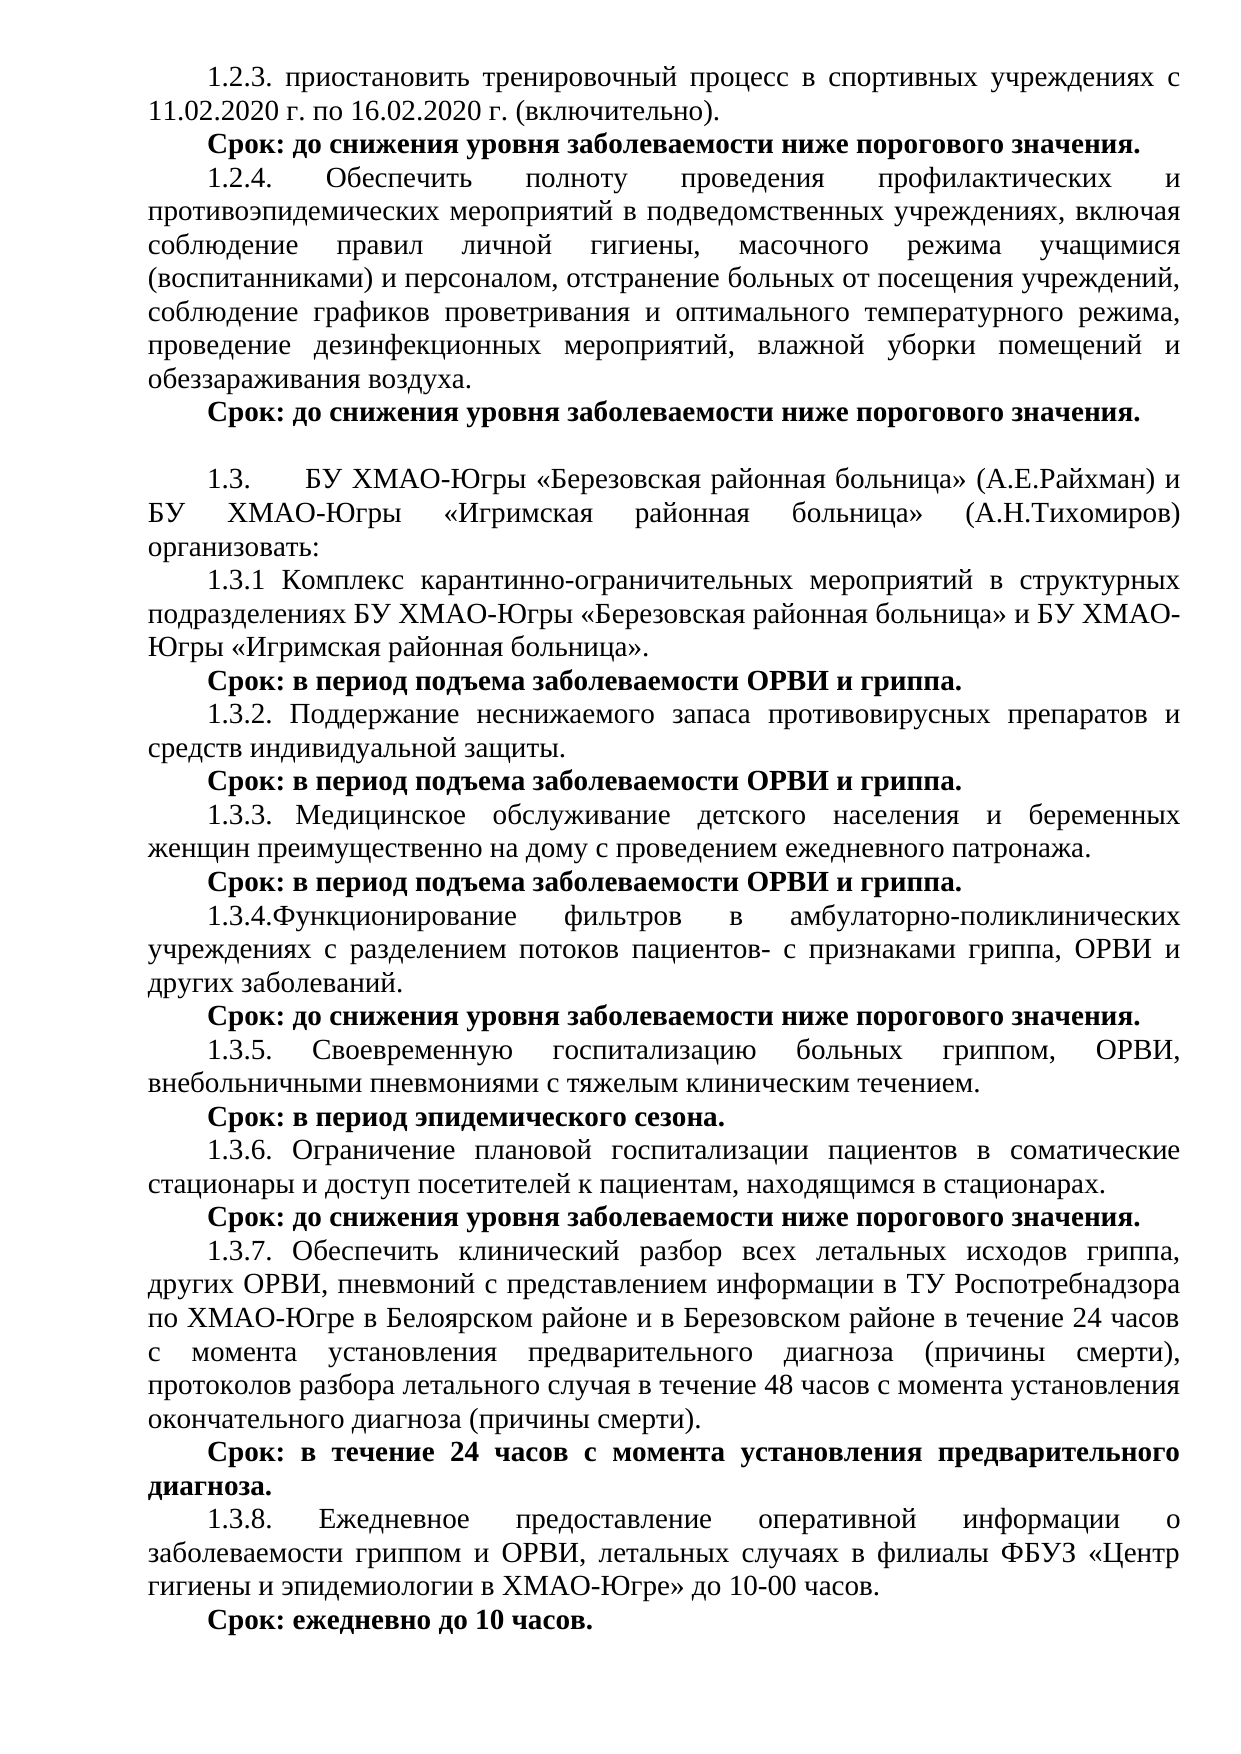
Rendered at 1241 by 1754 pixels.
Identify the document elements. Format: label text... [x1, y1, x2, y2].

text Срок: в период подъема заболеваемости ОРВИ и гриппа. [148, 763, 1181, 797]
text 1.3.1 Комплекс карантинно-ограничительных мероприятий в структурных подразделениях БУ ХМАО-Югры «Березовская районная больница» и БУ ХМАО-Югры «Игримская районная больница». [148, 562, 1181, 663]
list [148, 126, 1181, 160]
text Срок: в период подъема заболеваемости ОРВИ и гриппа. [148, 864, 1181, 898]
text 1.3.7. Обеспечить клинический разбор всех летальных исходов гриппа, других ОРВИ, пневмоний с представлением информации в ТУ Роспотребнадзора по ХМАО-Югре в Белоярском районе и в Березовском районе в течение 24 часов с момента установления предварительного диагноза (причины смерти), протоколов разбора летального случая в течение 48 часов с момента установления окончательного диагноза (причины смерти). [148, 1233, 1181, 1434]
text Срок: ежедневно до 10 часов. [148, 1602, 1181, 1636]
list БУ ХМАО-Югры «Березовская районная больница» (А.Е.Райхман) и БУ ХМАО-Югры «Игримская районная больница» (А.Н.Тихомиров) организовать: [148, 462, 1181, 562]
list 1.2.4. Обеспечить полноту проведения профилактических и противоэпидемических мероприятий в подведомственных учреждениях, включая соблюдение правил личной гигиены, масочного режима учащимися (воспитанниками) и персоналом, отстранение больных от посещения учреждений, соблюдение графиков проветривания и оптимального температурного режима, проведение дезинфекционных мероприятий, влажной уборки помещений и обеззараживания воздуха. [148, 160, 1181, 394]
text 1.3.3. Медицинское обслуживание детского населения и беременных женщин преимущественно на дому с проведением ежедневного патронажа. [148, 797, 1181, 864]
text Срок: в течение 24 часов с момента установления предварительного диагноза. [148, 1434, 1181, 1501]
list Срок: до снижения уровня заболеваемости ниже порогового значения. [148, 394, 1181, 428]
list 1.2.3. приостановить тренировочный процесс в спортивных учреждениях с 11.02.2020 г. по 16.02.2020 г. (включительно). [148, 59, 1181, 126]
list Срок: в период подъема заболеваемости ОРВИ и гриппа. [207, 663, 1181, 696]
text 1.3.8. Ежедневное предоставление оперативной информации о заболеваемости гриппом и ОРВИ, летальных случаях в филиалы ФБУЗ «Центр гигиены и эпидемиологии в ХМАО-Югре» до 10-00 часов. [148, 1501, 1181, 1602]
text 1.3.4.Функционирование фильтров в амбулаторно-поликлинических учреждениях с разделением потоков пациентов- с признаками гриппа, ОРВИ и других заболеваний. [148, 898, 1181, 998]
text 1.3.5. Своевременную госпитализацию больных гриппом, ОРВИ, внебольничными пневмониями с тяжелым клиническим течением. [148, 1032, 1181, 1099]
text Срок: в период эпидемического сезона. [148, 1099, 1181, 1132]
text Срок: до снижения уровня заболеваемости ниже порогового значения. [148, 998, 1181, 1032]
text 1.3.6. Ограничение плановой госпитализации пациентов в соматические стационары и доступ посетителей к пациентам, находящимся в стационарах. [148, 1132, 1181, 1199]
text Срок: до снижения уровня заболеваемости ниже порогового значения. [148, 1199, 1181, 1233]
text 1.3.2. Поддержание неснижаемого запаса противовирусных препаратов и средств индивидуальной защиты. [148, 696, 1181, 763]
